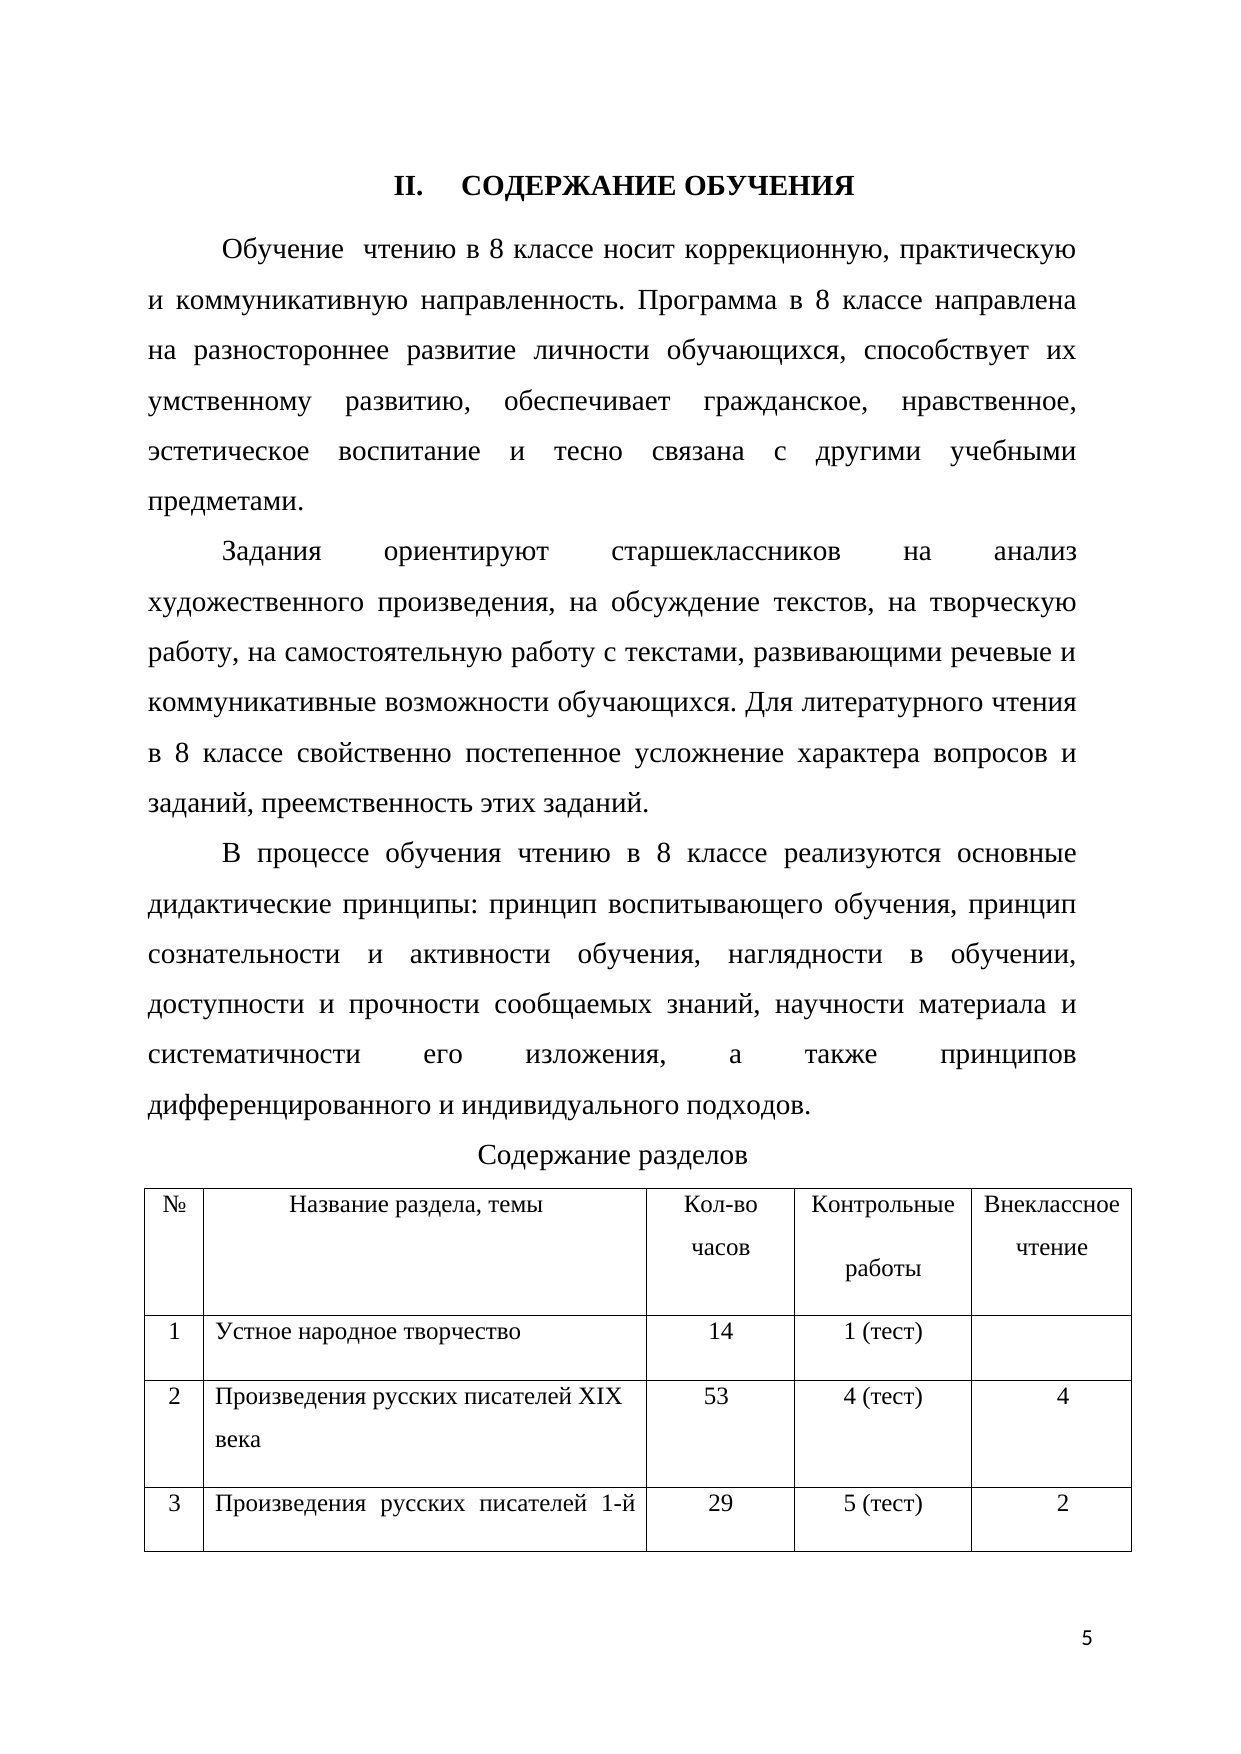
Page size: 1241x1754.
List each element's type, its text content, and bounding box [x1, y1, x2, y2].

text Задания ориентируют старшеклассников на анализ художественного произведения, на обсуждение текстов, на творческую работу, на самостоятельную работу с текстами, развивающими речевые и коммуникативные возможности обучающихся. Для литературного чтения в 8 классе свойственно постепенное усложнение характера вопросов и заданий, преемственность этих заданий. [148, 533, 1077, 819]
table_header Кол-во часов [647, 1189, 794, 1315]
table_cell 2 [145, 1381, 203, 1487]
table_cell 53 [647, 1381, 794, 1487]
table_cell 14 [647, 1316, 794, 1380]
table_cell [204, 1488, 646, 1551]
table_cell 29 [647, 1488, 794, 1551]
table_header Название раздела, темы [204, 1189, 646, 1315]
table_cell 3 [145, 1488, 203, 1551]
table_cell Устное народное творчество [204, 1316, 646, 1380]
table_cell 2 [972, 1488, 1131, 1551]
table_cell 4 [972, 1381, 1131, 1487]
subtitle СОДЕРЖАНИЕ ОБУЧЕНИЯ [185, 168, 1092, 202]
text В процессе обучения чтению в 8 классе реализуются основные дидактические принципы: принцип воспитывающего обучения, принцип сознательности и активности обучения, наглядности в обучении, доступности и прочности сообщаемых знаний, научности материала и систематичности его изложения, а также принципов дифференцированного и индивидуального подходов. [148, 835, 1077, 1121]
text Содержание разделов [148, 1137, 1077, 1171]
table_cell 1 [145, 1316, 203, 1380]
table_cell Произведения русских писателей XIX века [204, 1381, 646, 1487]
table_cell 1 (тест) [795, 1316, 971, 1380]
table_header № [145, 1189, 203, 1315]
table_header Внеклассное чтение [972, 1189, 1131, 1315]
table_cell 4 (тест) [795, 1381, 971, 1487]
text Обучение чтению в 8 классе носит коррекционную, практическую и коммуникативную направленность. Программа в 8 классе направлена на разностороннее развитие личности обучающихся, способствует их умственному развитию, обеспечивает гражданское, нравственное, эстетическое воспитание и тесно связана с другими учебными предметами. [148, 232, 1077, 517]
table_header Контрольные работы [795, 1189, 971, 1315]
table_cell [972, 1316, 1131, 1380]
table_cell 5 (тест) [795, 1488, 971, 1551]
